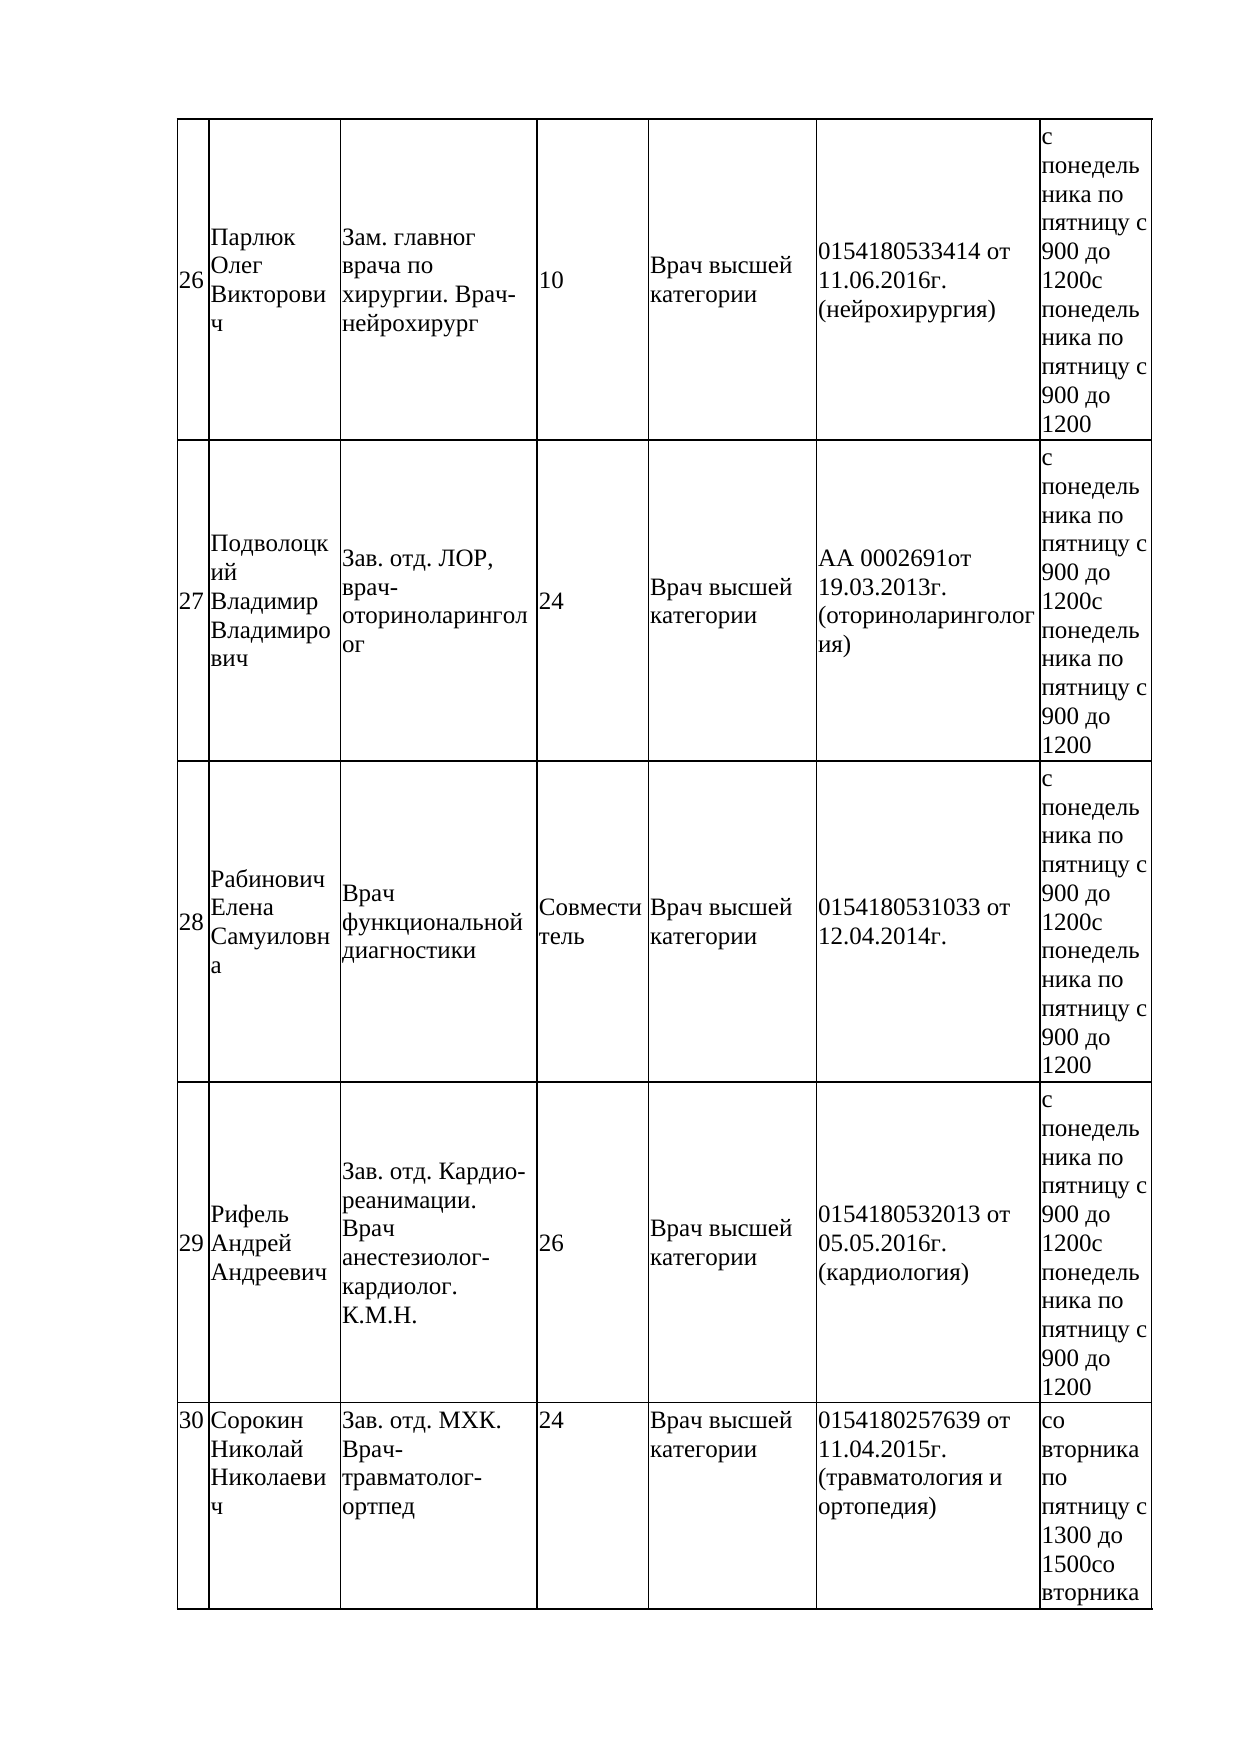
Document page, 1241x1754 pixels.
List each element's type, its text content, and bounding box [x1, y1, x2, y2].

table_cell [1041, 120, 1151, 439]
table_cell 26 [538, 1083, 648, 1402]
table_cell 24 [538, 441, 648, 760]
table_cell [1041, 1403, 1151, 1608]
table_cell 0154180531033 от 12.04.2014г. [817, 762, 1039, 1081]
table_cell Врач функциональной диагностики [341, 762, 536, 1081]
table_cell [817, 1403, 1039, 1608]
table_cell Врач высшей категории [649, 441, 816, 760]
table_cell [210, 1403, 340, 1608]
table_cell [341, 1403, 536, 1608]
table_cell Врач высшей категории [649, 762, 816, 1081]
table_cell Подволоцкий Владимир Владимирович [210, 441, 340, 760]
table_cell Врач высшей категории [649, 1083, 816, 1402]
table_cell 10 [538, 120, 648, 439]
table_cell 0154180533414 от 11.06.2016г.(нейрохирургия) [817, 120, 1039, 439]
table_cell Врач высшей категории [649, 120, 816, 439]
table_cell 0154180532013 от 05.05.2016г.(кардиология) [817, 1083, 1039, 1402]
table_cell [649, 1403, 816, 1608]
table_cell АА 0002691от 19.03.2013г. (оториноларингология) [817, 441, 1039, 760]
table_cell 26 [178, 120, 208, 439]
table_cell 24 [538, 1403, 648, 1608]
table_cell Рифель Андрей Андреевич [210, 1083, 340, 1402]
table_cell 27 [178, 441, 208, 760]
table_cell 30 [178, 1403, 208, 1608]
table_cell Зав. отд. Кардио- реанимации. Врач анестезиолог-кардиолог. К.М.Н. [341, 1083, 536, 1402]
table_cell 28 [178, 762, 208, 1081]
table_cell 29 [178, 1083, 208, 1402]
table_cell Рабинович Елена Самуиловна [210, 762, 340, 1081]
table_cell Зав. отд. ЛОР, врач-оториноларинголог [341, 441, 536, 760]
table_cell с понедельника по пятницу с 900 до 1200с понедельника по пятницу с 900 до 1200 [1041, 1083, 1151, 1402]
table_cell с понедельника по пятницу с 900 до 1200с понедельника по пятницу с 900 до 1200 [1041, 441, 1151, 760]
table_cell Парлюк Олег Викторович [210, 120, 340, 439]
table_cell с понедельника по пятницу с 900 до 1200с понедельника по пятницу с 900 до 1200 [1041, 762, 1151, 1081]
table_cell Совместитель [538, 762, 648, 1081]
table_cell Зам. главног врача по хирургии. Врач-нейрохирург [341, 120, 536, 439]
